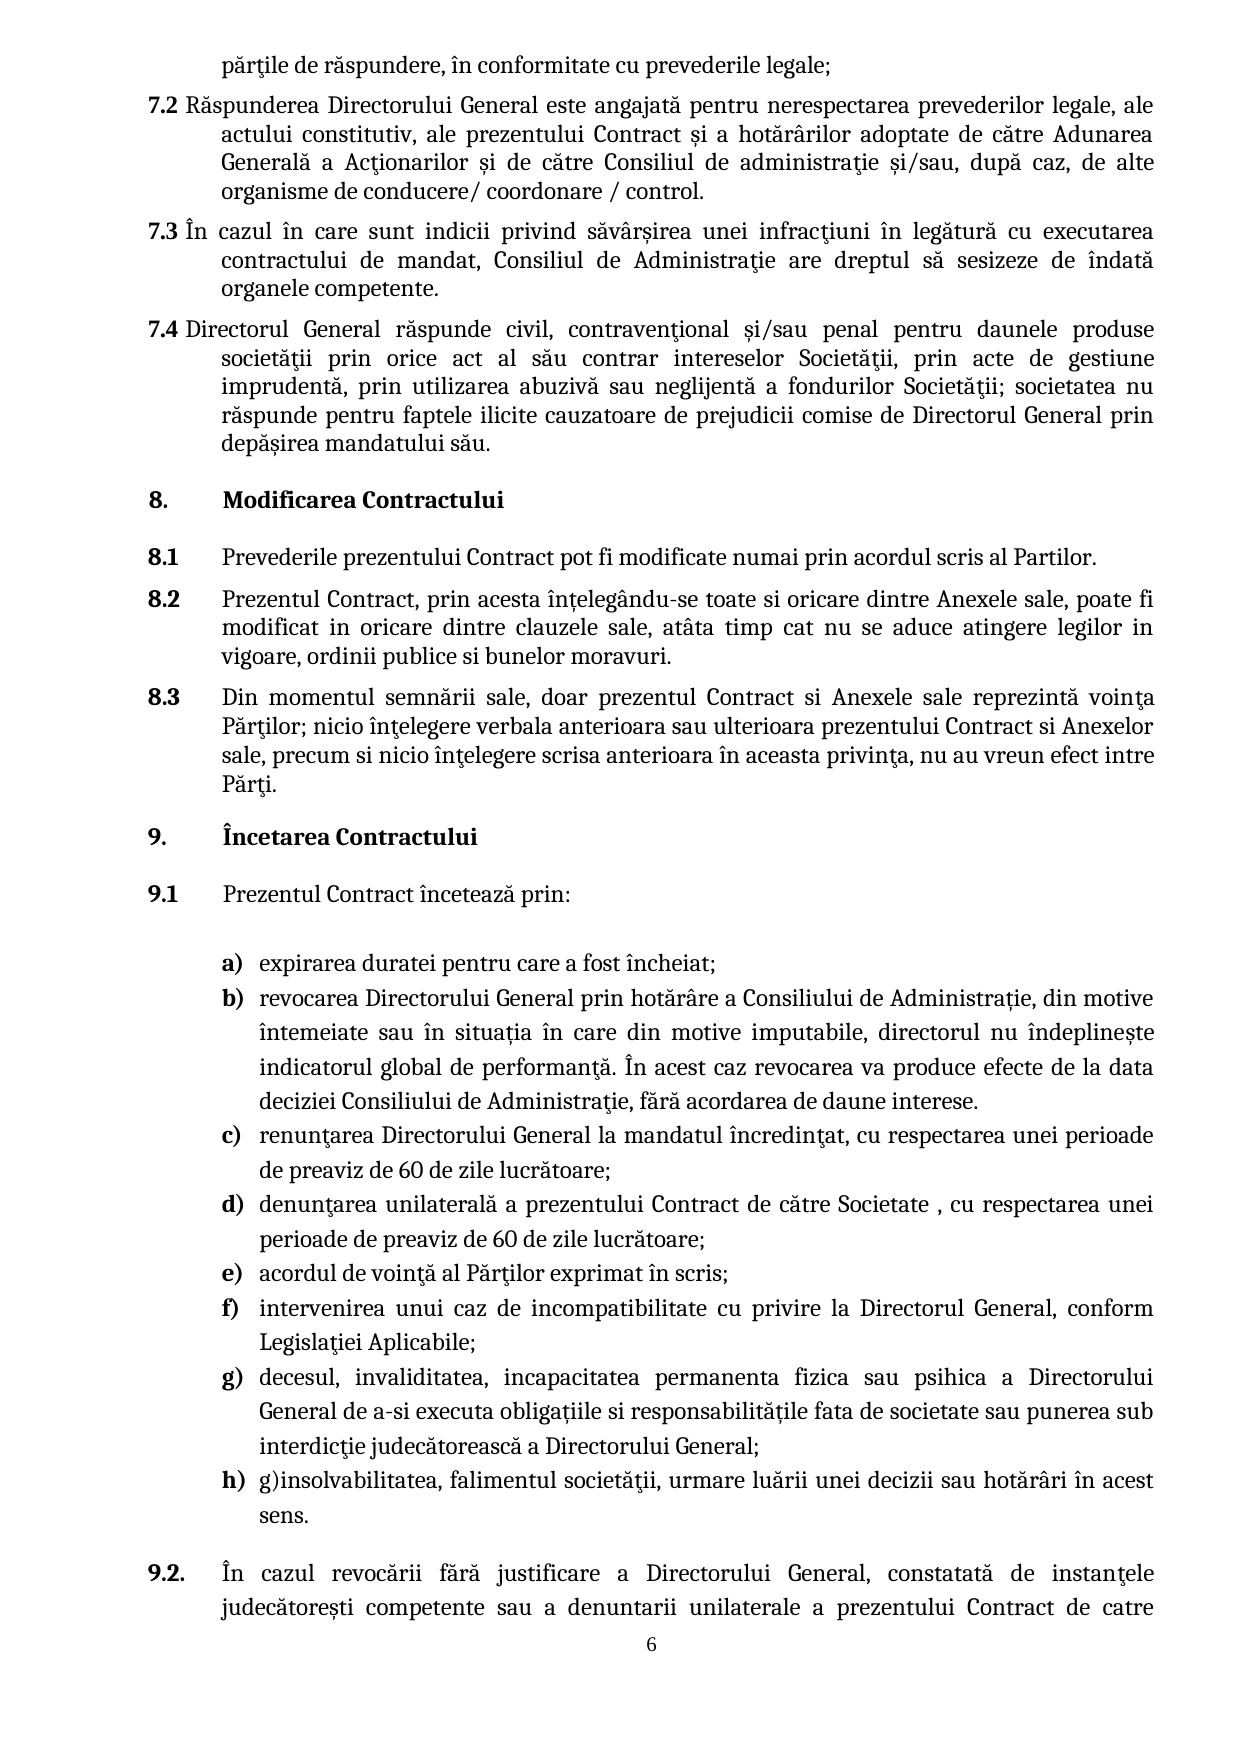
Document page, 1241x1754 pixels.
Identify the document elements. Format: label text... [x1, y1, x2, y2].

list Prezentul Contract încetează prin: [148, 875, 1155, 909]
list intervenirea unui caz de incompatibilitate cu privire la Directorul General, conform Legislaţiei Aplicabile; [222, 1289, 1155, 1358]
list În cazul în care sunt indicii privind săvârşirea unei infracţiuni în legătură cu executarea contractului de mandat, Consiliul de Administraţie are dreptul să sesizeze de îndată organele competente. [148, 217, 1155, 303]
list acordul de voinţă al Părţilor exprimat în scris; [222, 1254, 1155, 1289]
list decesul, invaliditatea, incapacitatea permanenta fizica sau psihica a Directorului General de a-si executa obligațiile si responsabilitățile fata de societate sau punerea sub interdicţie judecătorească a Directorului General; [222, 1358, 1155, 1461]
text 8. Modificarea Contractului [148, 486, 1155, 514]
list revocarea Directorului General prin hotărâre a Consiliului de Administrație, din motive întemeiate sau în situația în care din motive imputabile, directorul nu îndeplinește indicatorul global de performanţă. În acest caz revocarea va produce efecte de la data deciziei Consiliului de Administraţie, fără acordarea de daune interese. [222, 978, 1155, 1116]
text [148, 1553, 1155, 1622]
list Prevederile prezentului Contract pot fi modificate numai prin acordul scris al Partilor. [148, 543, 1155, 572]
text 9. Încetarea Contractului [148, 823, 1155, 852]
list g)insolvabilitatea, falimentul societăţii, urmare luării unei decizii sau hotărâri în acest sens. [222, 1461, 1155, 1530]
list denunţarea unilaterală a prezentului Contract de către Societate , cu respectarea unei perioade de preaviz de 60 de zile lucrătoare; [222, 1185, 1155, 1254]
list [148, 50, 1155, 79]
list Directorul General răspunde civil, contravenţional şi/sau penal pentru daunele produse societăţii prin orice act al său contrar intereselor Societăţii, prin acte de gestiune imprudentă, prin utilizarea abuzivă sau neglijentă a fondurilor Societăţii; societatea nu răspunde pentru faptele ilicite cauzatoare de prejudicii comise de Directorul General prin depăşirea mandatului său. [148, 314, 1155, 457]
list expirarea duratei pentru care a fost încheiat; [222, 944, 1155, 978]
list Prezentul Contract, prin acesta înțelegându-se toate si oricare dintre Anexele sale, poate fi modificat in oricare dintre clauzele sale, atâta timp cat nu se aduce atingere legilor in vigoare, ordinii publice si bunelor moravuri. [148, 584, 1155, 671]
list renunţarea Directorului General la mandatul încredinţat, cu respectarea unei perioade de preaviz de 60 de zile lucrătoare; [222, 1116, 1155, 1185]
list Din momentul semnării sale, doar prezentul Contract si Anexele sale reprezintă voinţa Părţilor; nicio înţelegere verbala anterioara sau ulterioara prezentului Contract si Anexelor sale, precum si nicio înţelegere scrisa anterioara în aceasta privinţa, nu au vreun efect intre Părţi. [148, 683, 1155, 798]
list Răspunderea Directorului General este angajată pentru nerespectarea prevederilor legale, ale actului constitutiv, ale prezentului Contract şi a hotărârilor adoptate de către Adunarea Generală a Acţionarilor şi de către Consiliul de administraţie şi/sau, după caz, de alte organisme de conducere/ coordonare / control. [148, 91, 1155, 205]
